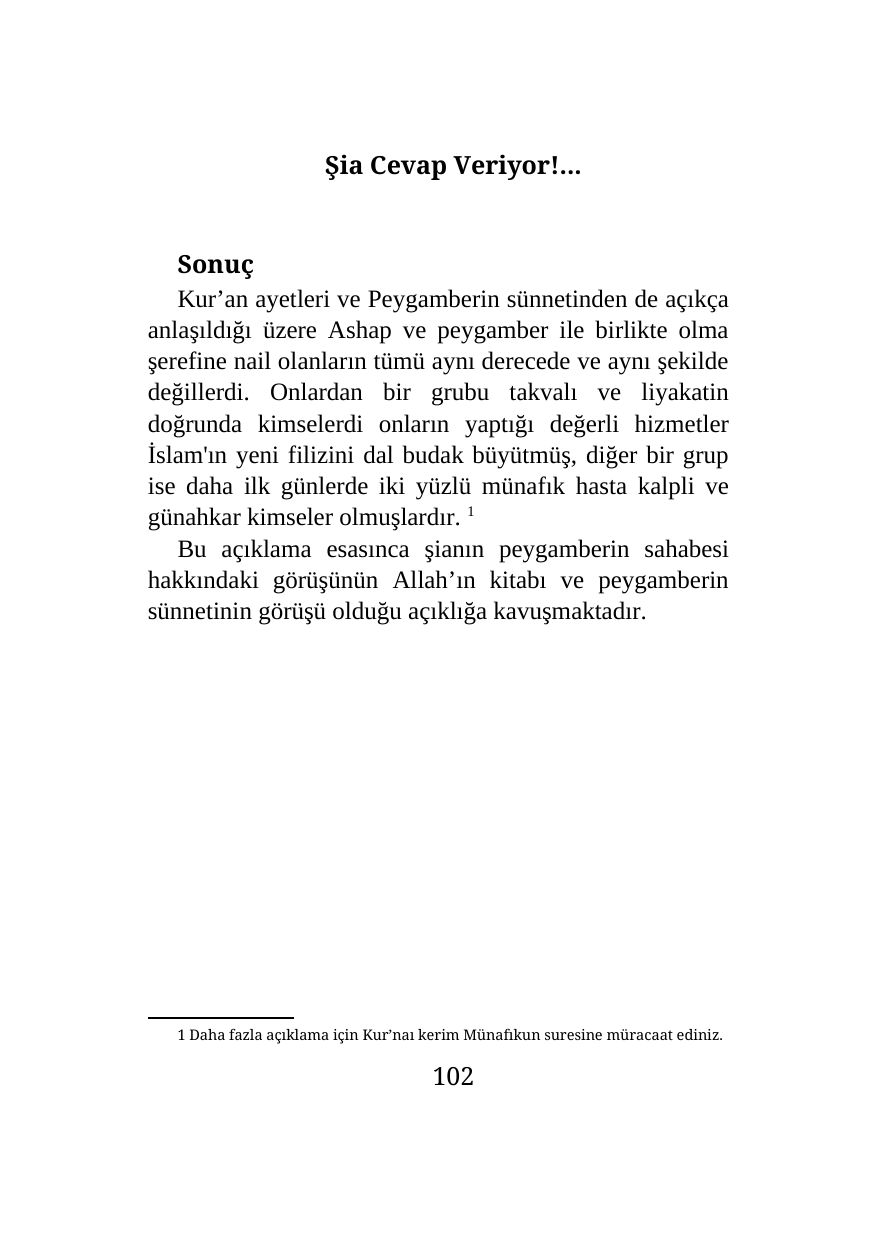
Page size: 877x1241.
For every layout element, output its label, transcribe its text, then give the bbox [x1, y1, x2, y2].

text Kur’an ayetleri ve Peygamberin sünnetinden de açıkça anlaşıldığı üzere Ashap ve peygamber ile birlikte olma şerefine nail olanların tümü aynı derecede ve aynı şekilde değillerdi. Onlardan bir grubu takvalı ve liyakatin doğrunda kimselerdi onların yaptığı değerli hizmetler İslam'ın yeni filizini dal budak büyütmüş, diğer bir grup ise daha ilk günlerde iki yüzlü münafık hasta kalpli ve günahkar kimseler olmuşlardır. [148, 281, 729, 531]
subtitle Sonuç [148, 247, 729, 281]
text Bu açıklama esasınca şianın peygamberin sahabesi hakkındaki görüşünün Allah’ın kitabı ve peygamberin sünnetinin görüşü olduğu açıklığa kavuşmaktadır. [148, 531, 729, 625]
